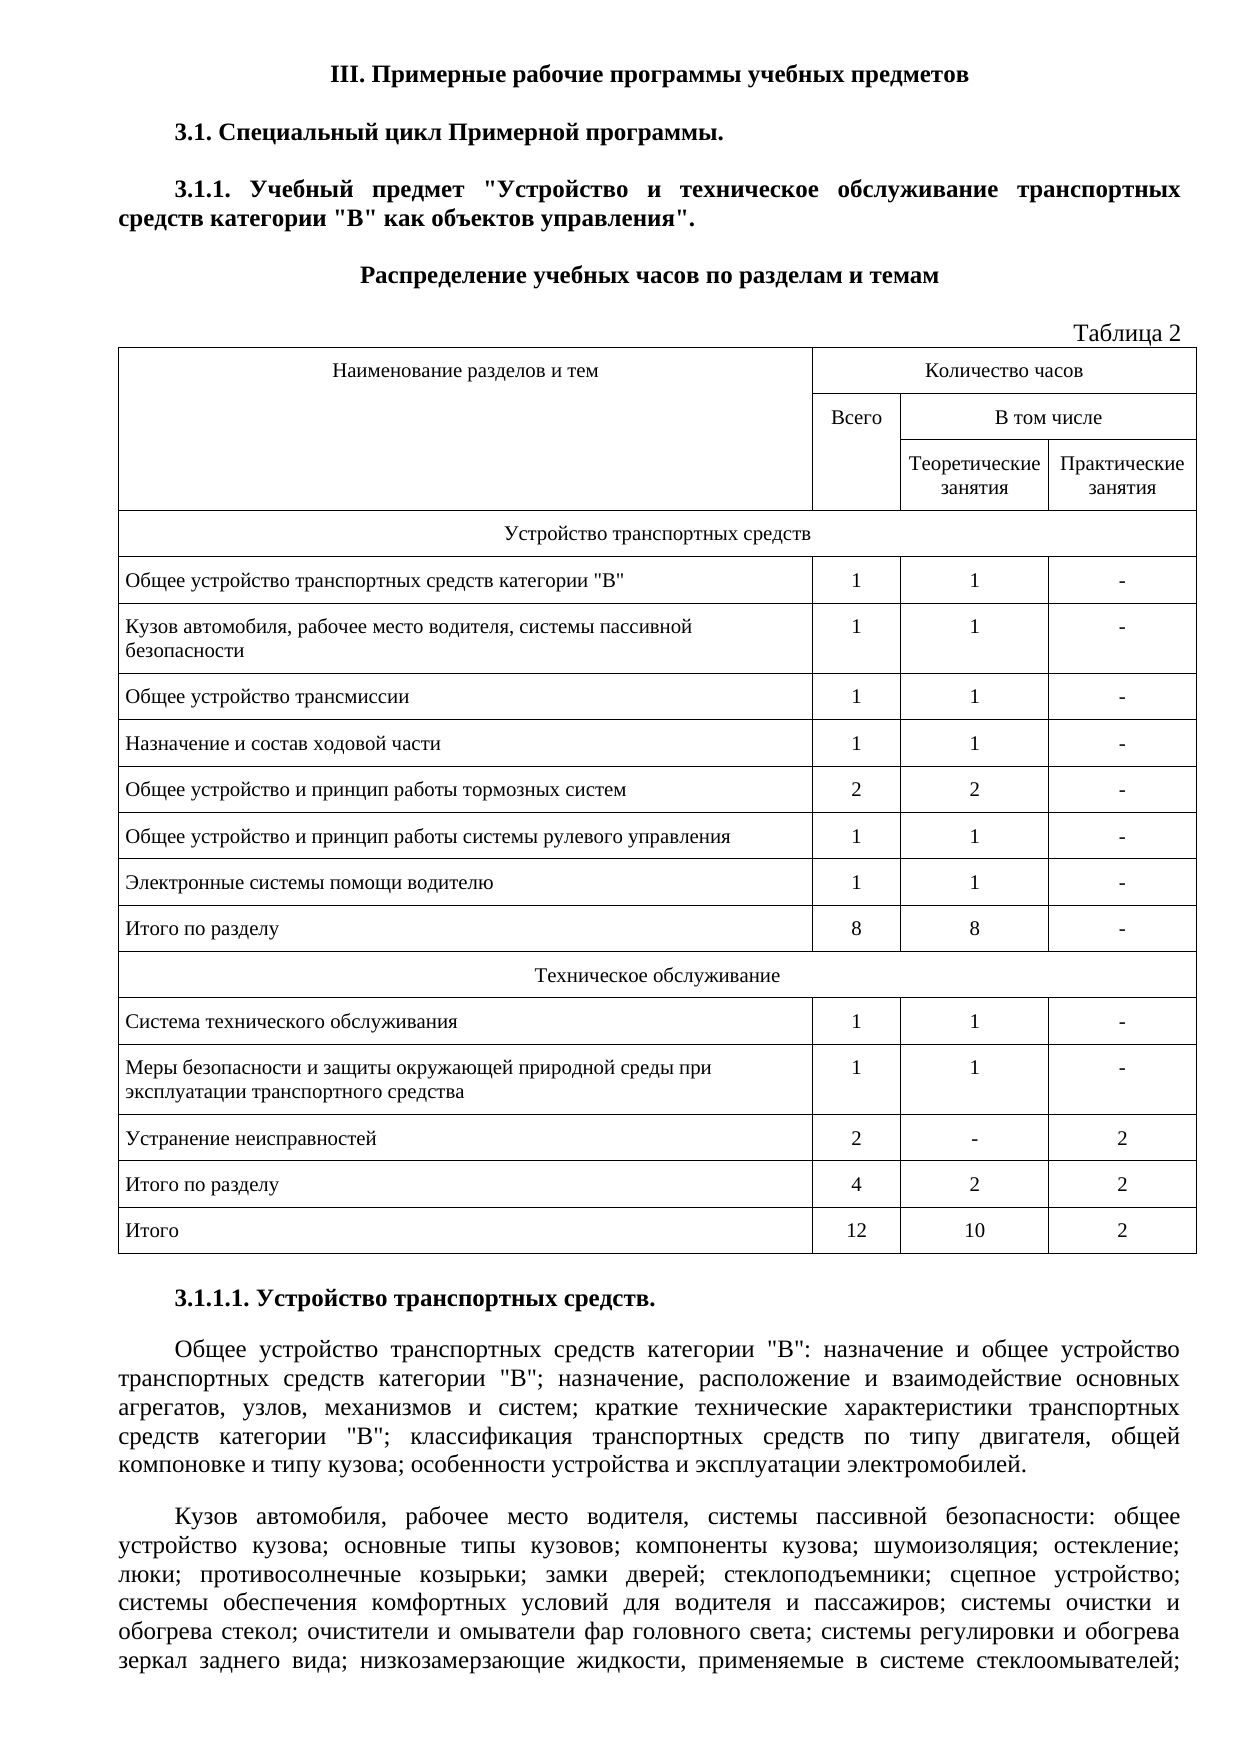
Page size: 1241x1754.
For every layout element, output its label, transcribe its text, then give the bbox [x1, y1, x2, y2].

table_cell - [1049, 998, 1196, 1044]
table_cell Теоретические занятия [901, 440, 1048, 510]
table_cell 1 [901, 1045, 1048, 1114]
table_cell Кузов автомобиля, рабочее место водителя, системы пассивной безопасности [119, 604, 812, 673]
table_cell - [1049, 1045, 1196, 1114]
table_cell 1 [901, 720, 1048, 766]
table_cell - [1049, 557, 1196, 602]
table_cell 1 [901, 557, 1048, 602]
table_cell Устранение неисправностей [119, 1115, 812, 1160]
table_cell 1 [813, 1045, 900, 1114]
table_cell - [1049, 859, 1196, 904]
table_cell 1 [901, 813, 1048, 858]
title 3.1. Специальный цикл Примерной программы. [118, 117, 1181, 145]
table_cell 8 [813, 906, 900, 951]
table_cell 2 [1049, 1208, 1196, 1253]
text Общее устройство транспортных средств категории "B": назначение и общее устройство транспортных средств категории "B"; назначение, расположение и взаимодействие основных агрегатов, узлов, механизмов и систем; краткие технические характеристики транспортных средств категории "B"; классификация транспортных средств по типу двигателя, общей компоновке и типу кузова; особенности устройства и эксплуатации электромобилей. [118, 1334, 1181, 1478]
table_cell 1 [901, 859, 1048, 904]
table_cell - [1049, 906, 1196, 951]
table_cell - [1049, 674, 1196, 719]
table_cell 1 [901, 674, 1048, 719]
title III. Примерные рабочие программы учебных предметов [118, 59, 1181, 88]
table_cell - [901, 1115, 1048, 1160]
table_cell 2 [901, 1161, 1048, 1207]
table_cell - [1049, 720, 1196, 766]
table_cell Общее устройство и принцип работы тормозных систем [119, 767, 812, 812]
text Таблица 2 [118, 318, 1181, 347]
table_cell - [1049, 767, 1196, 812]
table_cell Система технического обслуживания [119, 998, 812, 1044]
table_cell 2 [901, 767, 1048, 812]
table_cell Меры безопасности и защиты окружающей природной среды при эксплуатации транспортного средства [119, 1045, 812, 1114]
table_cell 1 [813, 674, 900, 719]
table_cell 2 [813, 767, 900, 812]
table_cell 10 [901, 1208, 1048, 1253]
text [118, 1501, 1181, 1674]
table_cell В том числе [901, 394, 1196, 439]
table_header Наименование разделов и тем [119, 348, 812, 510]
table_cell 2 [1049, 1161, 1196, 1207]
table_cell 1 [901, 604, 1048, 673]
table_cell 1 [813, 557, 900, 602]
title Распределение учебных часов по разделам и темам [118, 260, 1181, 289]
table_cell 1 [813, 720, 900, 766]
table_cell Назначение и состав ходовой части [119, 720, 812, 766]
title 3.1.1. Учебный предмет "Устройство и техническое обслуживание транспортных средств категории "B" как объектов управления". [118, 174, 1181, 232]
table_cell 8 [901, 906, 1048, 951]
table_cell Общее устройство транспортных средств категории "B" [119, 557, 812, 602]
table_cell 2 [1049, 1115, 1196, 1160]
table_cell 1 [813, 813, 900, 858]
table_cell 1 [813, 998, 900, 1044]
table_cell - [1049, 813, 1196, 858]
table_cell 4 [813, 1161, 900, 1207]
table_cell Электронные системы помощи водителю [119, 859, 812, 904]
table_cell Общее устройство трансмиссии [119, 674, 812, 719]
table_cell Итого по разделу [119, 1161, 812, 1207]
table_cell Всего [813, 394, 900, 510]
title 3.1.1.1. Устройство транспортных средств. [118, 1283, 1181, 1312]
table_cell Общее устройство и принцип работы системы рулевого управления [119, 813, 812, 858]
table_cell Устройство транспортных средств [119, 511, 1196, 556]
table_cell 12 [813, 1208, 900, 1253]
table_cell Итого [119, 1208, 812, 1253]
table_cell 2 [813, 1115, 900, 1160]
table_cell 1 [901, 998, 1048, 1044]
table_cell - [1049, 604, 1196, 673]
table_cell Практические занятия [1049, 440, 1196, 510]
table_cell 1 [813, 859, 900, 904]
table_cell Итого по разделу [119, 906, 812, 951]
table_cell Техническое обслуживание [119, 952, 1196, 997]
table_cell 1 [813, 604, 900, 673]
table_header Количество часов [813, 348, 1196, 393]
